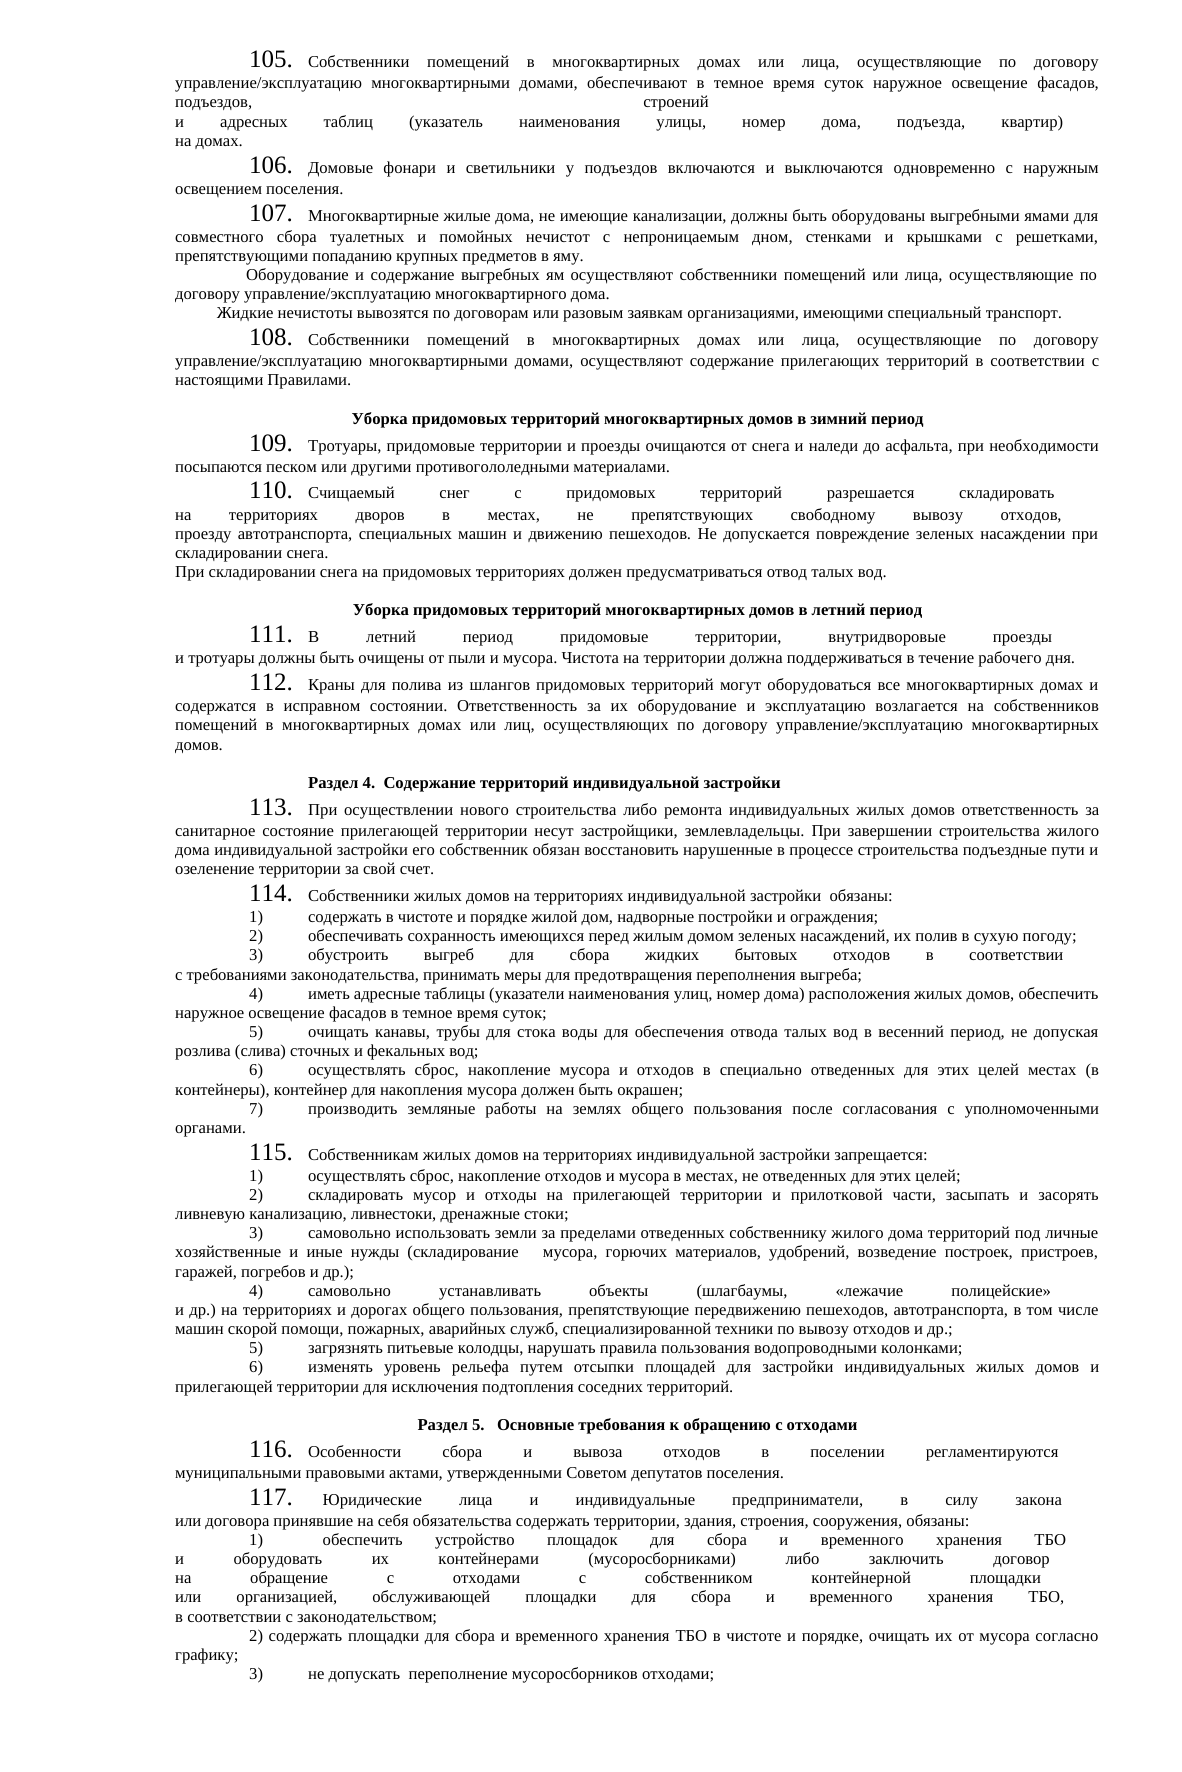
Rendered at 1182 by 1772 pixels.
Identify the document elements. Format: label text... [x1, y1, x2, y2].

list производить земляные работы на землях общего пользования после согласования с уполномоченными органами. [175, 1098, 1100, 1137]
list самовольно использовать земли за пределами отведенных собственнику жилого дома территорий под личные хозяйственные и иные нужды (складирование мусора, горючих материалов, удобрений, возведение построек, пристроев, гаражей, погребов и др.); [175, 1223, 1100, 1281]
text 2) содержать площадки для сбора и временного хранения ТБО в чистоте и порядке, очищать их от мусора согласно графику; [175, 1626, 1100, 1664]
list обустроить выгреб для сбора жидких бытовых отходов в соответствии с требованиями законодательства, принимать меры для предотвращения переполнения выгреба; [175, 945, 1100, 983]
list Собственники жилых домов на территориях индивидуальной застройки обязаны: [175, 878, 1100, 907]
list очищать канавы, трубы для стока воды для обеспечения отвода талых вод в весенний период, не допуская розлива (слива) сточных и фекальных вод; [175, 1022, 1100, 1060]
text Уборка придомовых территорий многоквартирных домов в летний период [175, 600, 1100, 619]
list Собственники помещений в многоквартирных домах или лица, осуществляющие по договору управление/эксплуатацию многоквартирными домами, осуществляют содержание прилегающих территорий в соответствии с настоящими Правилами. [175, 322, 1100, 389]
list осуществлять сброс, накопление мусора и отходов в специально отведенных для этих целей местах (в контейнеры), контейнер для накопления мусора должен быть окрашен; [175, 1060, 1100, 1098]
list Краны для полива из шлангов придомовых территорий могут оборудоваться все многоквартирных домах и содержатся в исправном состоянии. Ответственность за их оборудование и эксплуатацию возлагается на собственников помещений в многоквартирных домах или лиц, осуществляющих по договору управление/эксплуатацию многоквартирных домов. [175, 667, 1100, 753]
text Жидкие нечистоты вывозятся по договорам или разовым заявкам организациями, имеющими специальный транспорт. [175, 303, 1100, 322]
text Раздел 4. Содержание территорий индивидуальной застройки [175, 773, 1100, 792]
list Собственники помещений в многоквартирных домах или лица, осуществляющие по договору управление/эксплуатацию многоквартирными домами, обеспечивают в темное время суток наружное освещение фасадов, подъездов, строений и адресных таблиц (указатель наименования улицы, номер дома, подъезда, квартир) на домах. [175, 44, 1100, 150]
list самовольно устанавливать объекты (шлагбаумы, «лежачие полицейские» и др.) на территориях и дорогах общего пользования, препятствующие передвижению пешеходов, автотранспорта, в том числе машин скорой помощи, пожарных, аварийных служб, специализированной техники по вывозу отходов и др.; [175, 1281, 1100, 1338]
list загрязнять питьевые колодцы, нарушать правила пользования водопроводными колонками; [175, 1338, 1100, 1357]
list Собственникам жилых домов на территориях индивидуальной застройки запрещается: [175, 1137, 1100, 1166]
list В летний период придомовые территории, внутридворовые проезды и тротуары должны быть очищены от пыли и мусора. Чистота на территории должна поддерживаться в течение рабочего дня. [175, 619, 1100, 667]
list Многоквартирные жилые дома, не имеющие канализации, должны быть оборудованы выгребными ямами для совместного сбора туалетных и помойных нечистот с непроницаемым дном, стенками и крышками с решетками, препятствующими попаданию крупных предметов в яму. [175, 198, 1100, 265]
list Тротуары, придомовые территории и проезды очищаются от снега и наледи до асфальта, при необходимости посыпаются песком или другими противогололедными материалами. [175, 428, 1100, 476]
text Раздел 5. Основные требования к обращению с отходами [175, 1415, 1100, 1434]
list содержать в чистоте и порядке жилой дом, надворные постройки и ограждения; [175, 907, 1100, 926]
text Уборка придомовых территорий многоквартирных домов в зимний период [175, 408, 1100, 428]
list Юридические лица и индивидуальные предприниматели, в силу закона или договора принявшие на себя обязательства содержать территории, здания, строения, сооружения, обязаны: [175, 1482, 1100, 1530]
list Счищаемый снег с придомовых территорий разрешается складировать на территориях дворов в местах, не препятствующих свободному вывозу отходов, проезду автотранспорта, специальных машин и движению пешеходов. Не допускается повреждение зеленых насаждении при складировании снега. [175, 476, 1100, 562]
list Домовые фонари и светильники у подъездов включаются и выключаются одновременно с наружным освещением поселения. [175, 150, 1100, 198]
text Оборудование и содержание выгребных ям осуществляют собственники помещений или лица, осуществляющие по договору управление/эксплуатацию многоквартирного дома. [175, 265, 1100, 303]
list не допускать переполнение мусоросборников отходами; [249, 1664, 1100, 1683]
list Особенности сбора и вывоза отходов в поселении регламентируются муниципальными правовыми актами, утвержденными Советом депутатов поселения. [175, 1434, 1100, 1482]
list обеспечивать сохранность имеющихся перед жилым домом зеленых насаждений, их полив в сухую погоду; [175, 926, 1100, 945]
list обеспечить устройство площадок для сбора и временного хранения ТБО и оборудовать их контейнерами (мусоросборниками) либо заключить договор на обращение с отходами с собственником контейнерной площадки или организацией, обслуживающей площадки для сбора и временного хранения ТБО, в соответствии с законодательством; [175, 1530, 1100, 1626]
list складировать мусор и отходы на прилегающей территории и прилотковой части, засыпать и засорять ливневую канализацию, ливнестоки, дренажные стоки; [175, 1185, 1100, 1223]
list изменять уровень рельефа путем отсыпки площадей для застройки индивидуальных жилых домов и прилегающей территории для исключения подтопления соседних территорий. [175, 1357, 1100, 1396]
text При складировании снега на придомовых территориях должен предусматриваться отвод талых вод. [175, 562, 1100, 581]
list осуществлять сброс, накопление отходов и мусора в местах, не отведенных для этих целей; [175, 1166, 1100, 1185]
list иметь адресные таблицы (указатели наименования улиц, номер дома) расположения жилых домов, обеспечить наружное освещение фасадов в темное время суток; [175, 983, 1100, 1022]
list При осуществлении нового строительства либо ремонта индивидуальных жилых домов ответственность за санитарное состояние прилегающей территории несут застройщики, землевладельцы. При завершении строительства жилого дома индивидуальной застройки его собственник обязан восстановить нарушенные в процессе строительства подъездные пути и озеленение территории за свой счет. [175, 792, 1100, 878]
